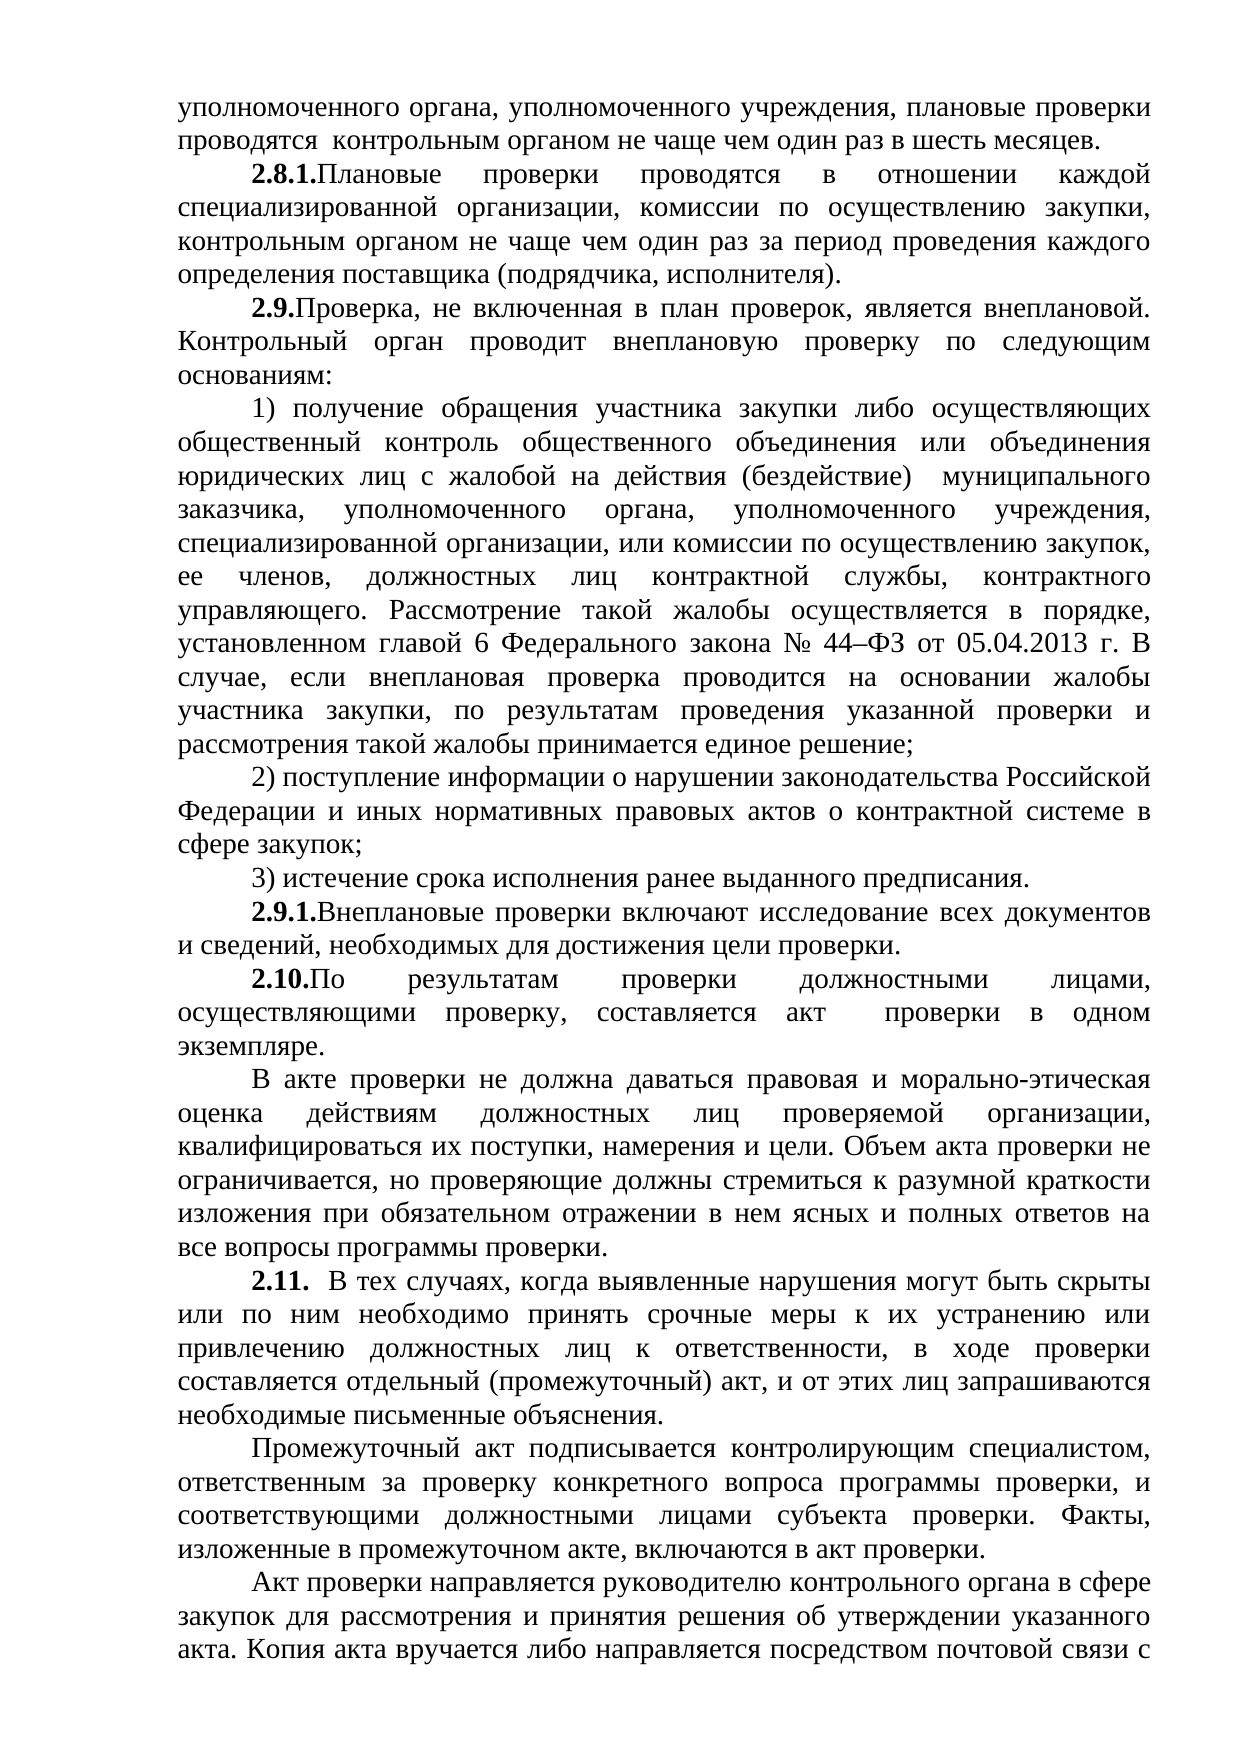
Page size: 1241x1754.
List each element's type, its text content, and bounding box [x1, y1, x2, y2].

text 1) получение обращения участника закупки либо осуществляющих общественный контроль общественного объединения или объединения юридических лиц с жалобой на действия (бездействие) муниципального заказчика, уполномоченного органа, уполномоченного учреждения, специализированной организации, или комиссии по осуществлению закупок, ее членов, должностных лиц контрактной службы, контрактного управляющего. Рассмотрение такой жалобы осуществляется в порядке, установленном главой 6 Федерального закона № 44–ФЗ от 05.04.2013 г. В случае, если внеплановая проверка проводится на основании жалобы участника закупки, по результатам проведения указанной проверки и рассмотрения такой жалобы принимается единое решение; [177, 391, 1152, 759]
text 2.10.По результатам проверки должностными лицами, осуществляющими проверку, составляется акт проверки в одном экземпляре. [177, 961, 1152, 1061]
text 2.11. В тех случаях, когда выявленные нарушения могут быть скрыты или по ним необходимо принять срочные меры к их устранению или привлечению должностных лиц к ответственности, в ходе проверки составляется отдельный (промежуточный) акт, и от этих лиц запрашиваются необходимые письменные объяснения. [177, 1263, 1152, 1430]
text В акте проверки не должна даваться правовая и морально-этическая оценка действиям должностных лиц проверяемой организации, квалифицироваться их поступки, намерения и цели. Объем акта проверки не ограничивается, но проверяющие должны стремиться к разумной краткости изложения при обязательном отражении в нем ясных и полных ответов на все вопросы программы проверки. [177, 1061, 1152, 1263]
text 2) поступление информации о нарушении законодательства Российской Федерации и иных нормативных правовых актов о контрактной системе в сфере закупок; [177, 759, 1152, 860]
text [177, 1564, 1152, 1665]
text 3) истечение срока исполнения ранее выданного предписания. [177, 860, 1152, 894]
text 2.9.1.Внеплановые проверки включают исследование всех документов и сведений, необходимых для достижения цели проверки. [177, 894, 1152, 961]
text 2.8.1.Плановые проверки проводятся в отношении каждой специализированной организации, комиссии по осуществлению закупки, контрольным органом не чаще чем один раз за период проведения каждого определения поставщика (подрядчика, исполнителя). [177, 156, 1152, 290]
text 2.9.Проверка, не включенная в план проверок, является внеплановой. Контрольный орган проводит внеплановую проверку по следующим основаниям: [177, 290, 1152, 391]
text Промежуточный акт подписывается контролирующим специалистом, ответственным за проверку конкретного вопроса программы проверки, и соответствующими должностными лицами субъекта проверки. Факты, изложенные в промежуточном акте, включаются в акт проверки. [177, 1430, 1152, 1564]
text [177, 89, 1152, 156]
